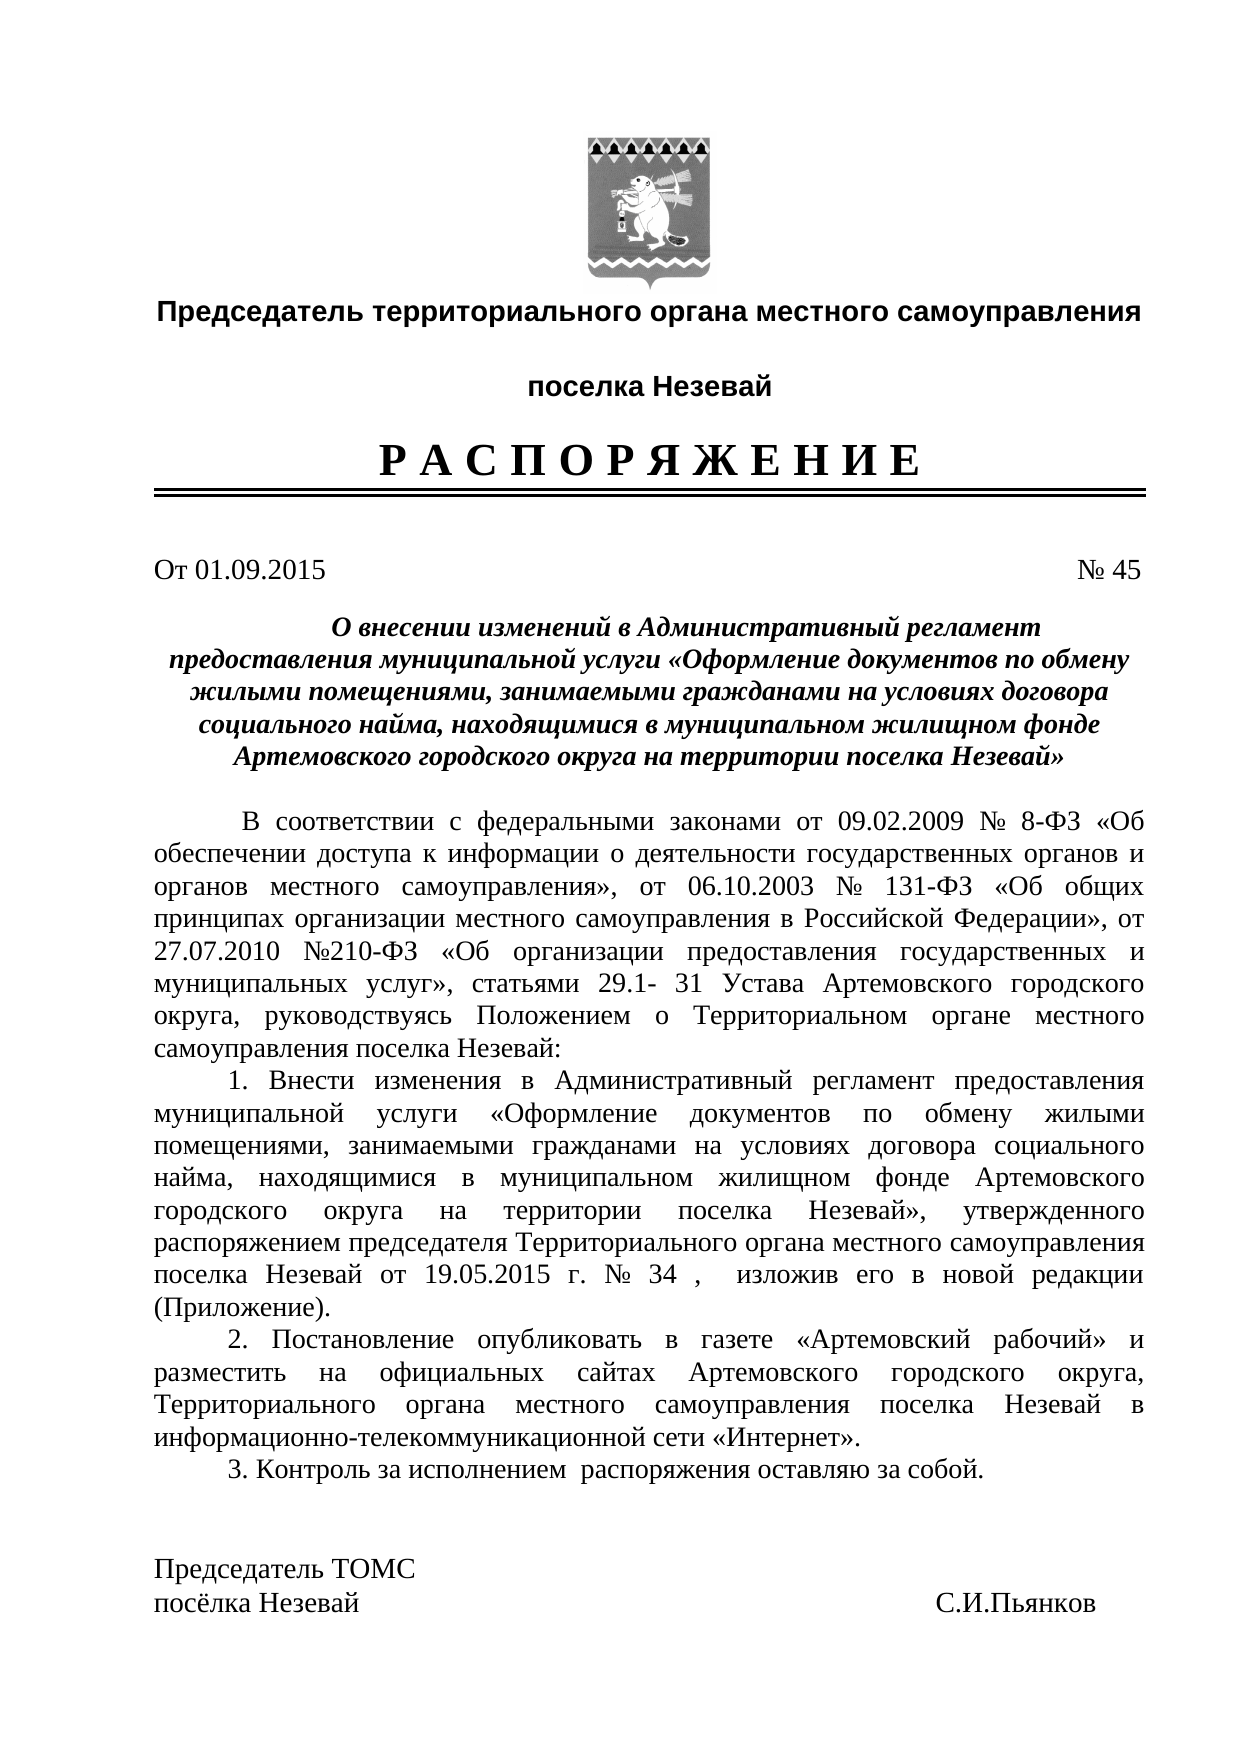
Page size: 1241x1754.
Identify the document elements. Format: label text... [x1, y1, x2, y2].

text 2. Постановление опубликовать в газете «Артемовский рабочий» и разместить на официальных сайтах Артемовского городского округа, Территориального органа местного самоуправления поселка Незевай в информационно-телекоммуникационной сети «Интернет». [153, 1322, 1146, 1452]
text Председатель ТОМС посёлка Незевай С.И.Пьянков [153, 1551, 1146, 1618]
text В соответствии с федеральными законами от 09.02.2009 № 8-ФЗ «Об обеспечении доступа к информации о деятельности государственных органов и органов местного самоуправления», от 06.10.2003 № 131-ФЗ «Об общих принципах организации местного самоуправления в Российской Федерации», от 27.07.2010 №210-ФЗ «Об организации предоставления государственных и муниципальных услуг», статьями 29.1- 31 Устава Артемовского городского округа, руководствуясь Положением о Территориальном органе местного самоуправления поселка Незевай: [153, 804, 1146, 1063]
text РАСПОРЯЖЕНИЕ [153, 433, 1146, 497]
text 3. Контроль за исполнением распоряжения оставляю за собой. [153, 1452, 1146, 1484]
picture [582, 131, 717, 294]
text 1. Внести изменения в Административный регламент предоставления муниципальной услуги «Оформление документов по обмену жилыми помещениями, занимаемыми гражданами на условиях договора социального найма, находящимися в муниципальном жилищном фонде Артемовского городского округа на территории поселка Незевай», утвержденного распоряжением председателя Территориального органа местного самоуправления поселка Незевай от 19.05.2015 г. № 34 , изложив его в новой редакции (Приложение). [153, 1063, 1146, 1322]
text О внесении изменений в Административный регламент предоставления муниципальной услуги «Оформление документов по обмену жилыми помещениями, занимаемыми гражданами на условиях договора социального найма, находящимися в муниципальном жилищном фонде Артемовского городского округа на территории поселка Незевай» [153, 610, 1146, 772]
text Председатель территориального органа местного самоуправления поселка Незевай [153, 294, 1146, 406]
text От 01.09.2015 № 45 [153, 552, 1146, 586]
